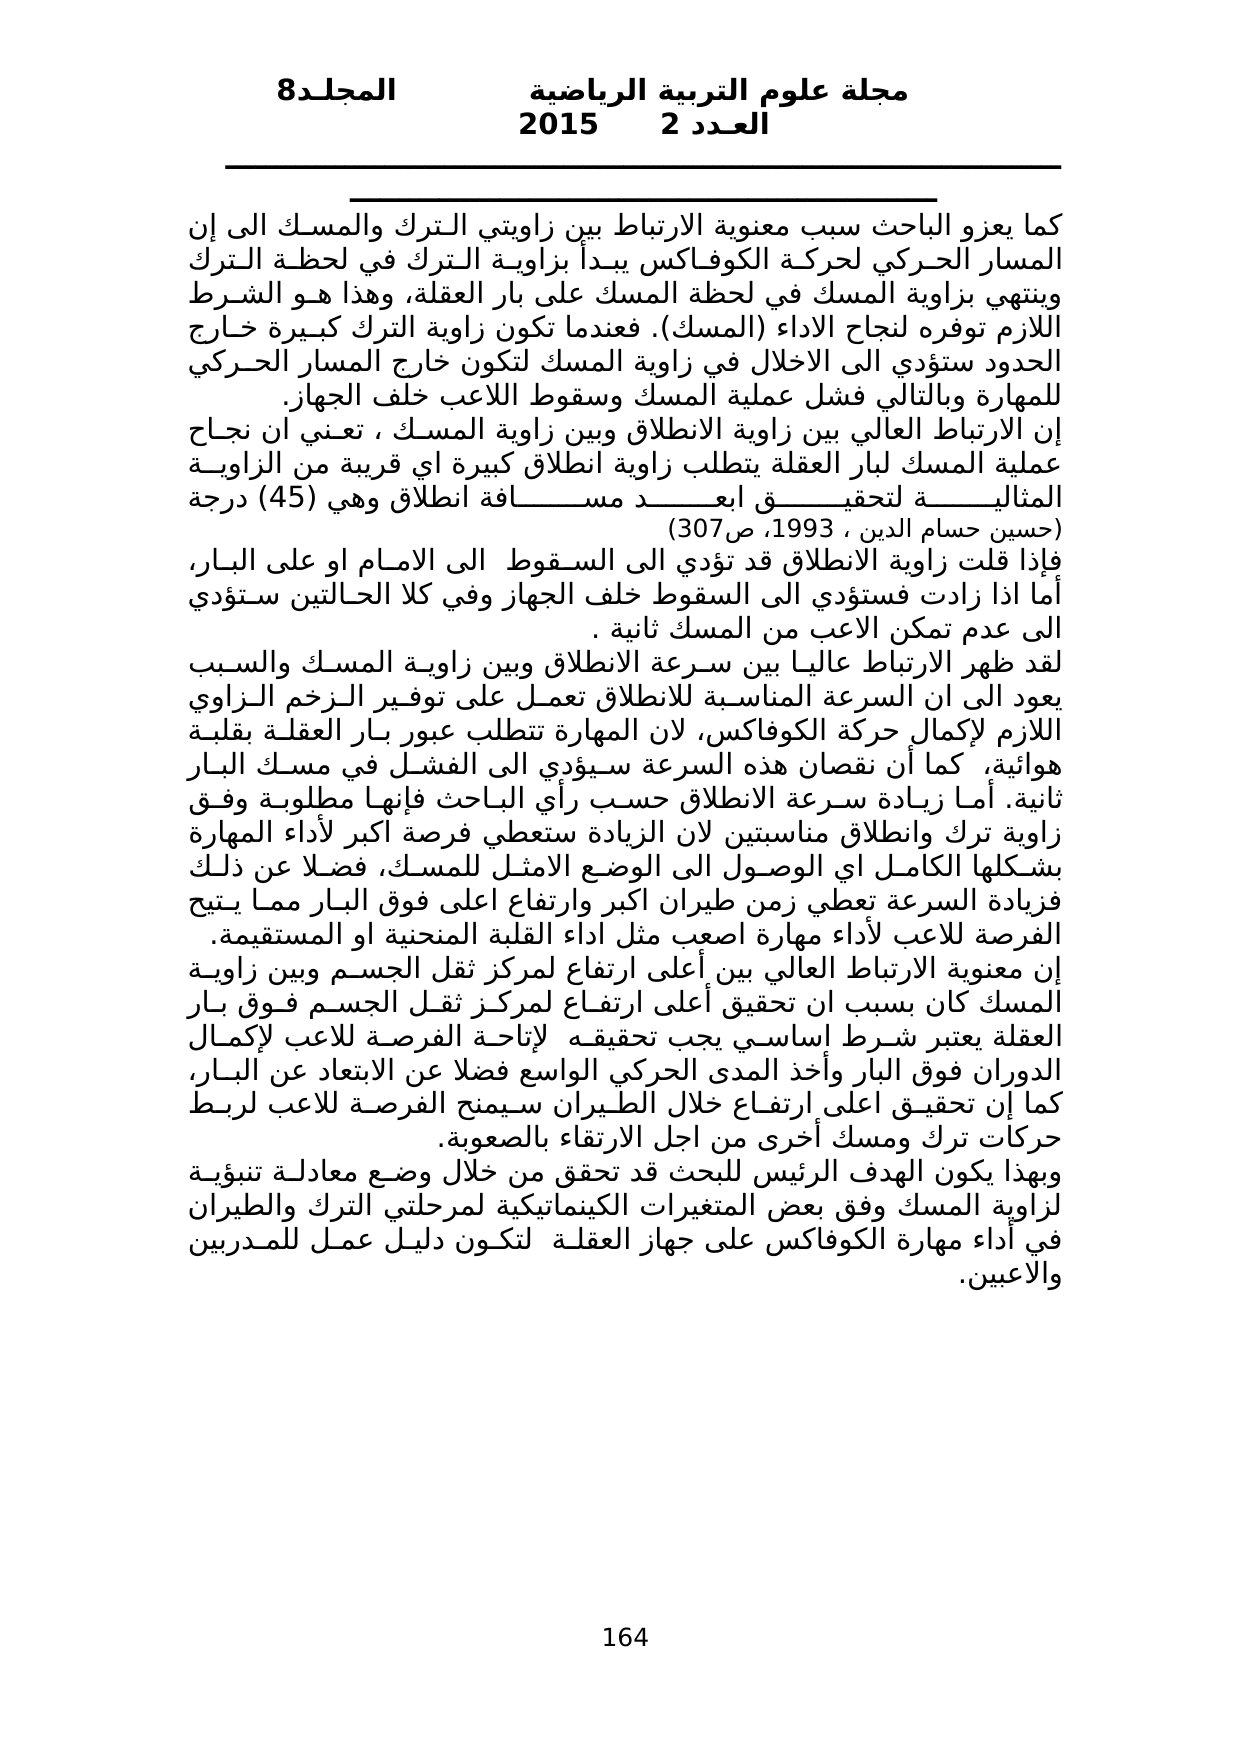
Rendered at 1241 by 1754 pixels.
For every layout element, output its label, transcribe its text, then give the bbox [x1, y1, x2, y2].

text كما يعزو الباحث سبب معنوية الارتباط بين زاويتي الترك والمسك الى إن المسار الحركي لحركة الكوفاكس يبدأ بزاوية الترك في لحظة الترك وينتهي بزاوية المسك في لحظة المسك على بار العقلة، وهذا هو الشرط اللازم توفره لنجاح الاداء (المسك). فعندما تكون زاوية الترك كبيرة خارج الحدود ستؤدي الى الاخلال في زاوية المسك لتكون خارج المسار الحركي للمهارة وبالتالي فشل عملية المسك وسقوط اللاعب خلف الجهاز. [187, 209, 1063, 412]
text لقد ظهر الارتباط عاليا بين سرعة الانطلاق وبين زاوية المسك والسبب يعود الى ان السرعة المناسبة للانطلاق تعمل على توفير الزخم الزاوي اللازم لإكمال حركة الكوفاكس، لان المهارة تتطلب عبور بار العقلة بقلبة هوائية، كما أن نقصان هذه السرعة سيؤدي الى الفشل في مسك البار ثانية. أما زيادة سرعة الانطلاق حسب رأي الباحث فإنها مطلوبة وفق زاوية ترك وانطلاق مناسبتين لان الزيادة ستعطي فرصة اكبر لأداء المهارة بشكلها الكامل اي الوصول الى الوضع الامثل للمسك، فضلا عن ذلك فزيادة السرعة تعطي زمن طيران اكبر وارتفاع اعلى فوق البار مما يتيح الفرصة للاعب لأداء مهارة اصعب مثل اداء القلبة المنحنية او المستقيمة. [187, 645, 1063, 951]
text إن معنوية الارتباط العالي بين أعلى ارتفاع لمركز ثقل الجسم وبين زاوية المسك كان بسبب ان تحقيق أعلى ارتفاع لمركز ثقل الجسم فوق بار العقلة يعتبر شرط اساسي يجب تحقيقه لإتاحة الفرصة للاعب لإكمال الدوران فوق البار وأخذ المدى الحركي الواسع فضلا عن الابتعاد عن البار، كما إن تحقيق اعلى ارتفاع خلال الطيران سيمنح الفرصة للاعب لربط حركات ترك ومسك أخرى من اجل الارتقاء بالصعوبة. [187, 951, 1063, 1155]
text فإذا قلت زاوية الانطلاق قد تؤدي الى السقوط الى الامام او على البار، أما اذا زادت فستؤدي الى السقوط خلف الجهاز وفي كلا الحالتين ستؤدي الى عدم تمكن الاعب من المسك ثانية . [187, 543, 1063, 645]
text إن الارتباط العالي بين زاوية الانطلاق وبين زاوية المسك ، تعني ان نجاح عملية المسك لبار العقلة يتطلب زاوية انطلاق كبيرة اي قريبة من الزاوية المثالية لتحقيق ابعد مسافة انطلاق وهي (45) درجة (حسين حسام الدين ، 1993، ص307) [187, 412, 1063, 543]
text وبهذا يكون الهدف الرئيس للبحث قد تحقق من خلال وضع معادلة تنبؤية لزاوية المسك وفق بعض المتغيرات الكينماتيكية لمرحلتي الترك والطيران في أداء مهارة الكوفاكس على جهاز العقلة لتكون دليل عمل للمدربين والاعبين. [187, 1155, 1063, 1291]
